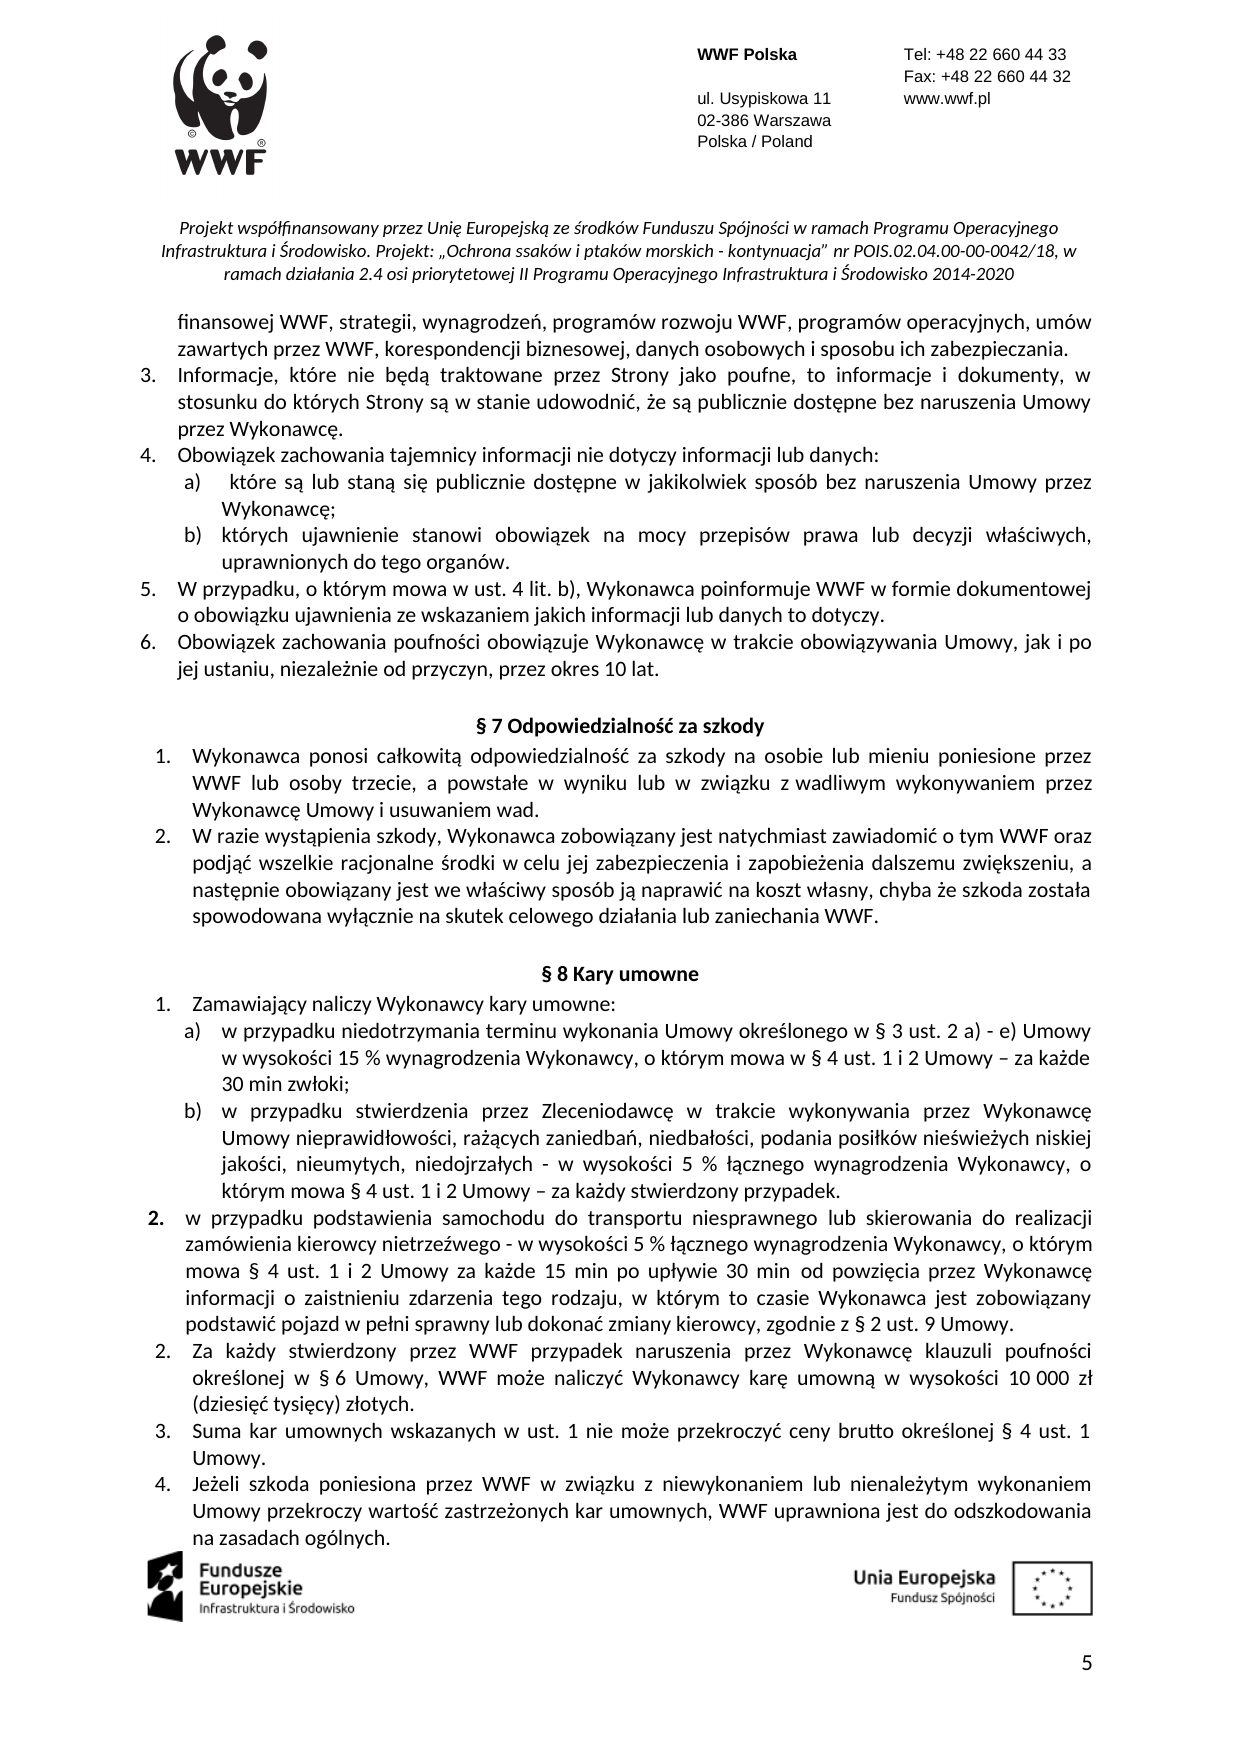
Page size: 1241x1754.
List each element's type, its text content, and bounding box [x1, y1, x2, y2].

list Informacje, które nie będą traktowane przez Strony jako poufne, to informacje i dokumenty, w stosunku do których Strony są w stanie udowodnić, że są publicznie dostępne bez naruszenia Umowy przez Wykonawcę. [140, 361, 1093, 441]
list w przypadku niedotrzymania terminu wykonania Umowy określonego w § 3 ust. 2 a) - e) Umowy w wysokości 15 % wynagrodzenia Wykonawcy, o którym mowa w § 4 ust. 1 i 2 Umowy – za każde 30 min zwłoki; [184, 1017, 1093, 1097]
list Obowiązek zachowania tajemnicy informacji nie dotyczy informacji lub danych: [140, 441, 1093, 468]
list Za każdy stwierdzony przez WWF przypadek naruszenia przez Wykonawcę klauzuli poufności określonej w § 6 Umowy, WWF może naliczyć Wykonawcy karę umowną w wysokości 10 000 zł (dziesięć tysięcy) złotych. [154, 1337, 1093, 1417]
list Jeżeli szkoda poniesiona przez WWF w związku z niewykonaniem lub nienależytym wykonaniem Umowy przekroczy wartość zastrzeżonych kar umownych, WWF uprawniona jest do odszkodowania na zasadach ogólnych. [154, 1471, 1093, 1551]
list Suma kar umownych wskazanych w ust. 1 nie może przekroczyć ceny brutto określonej § 4 ust. 1 Umowy. [154, 1417, 1093, 1471]
picture [147, 9, 293, 200]
text § 8 Kary umowne [148, 960, 1093, 987]
list których ujawnienie stanowi obowiązek na mocy przepisów prawa lub decyzji właściwych, uprawnionych do tego organów. [184, 521, 1093, 575]
list w przypadku podstawienia samochodu do transportu niesprawnego lub skierowania do realizacji zamówienia kierowcy nietrzeźwego - w wysokości 5 % łącznego wynagrodzenia Wykonawcy, o którym mowa § 4 ust. 1 i 2 Umowy za każde 15 min po upływie 30 min od powzięcia przez Wykonawcę informacji o zaistnieniu zdarzenia tego rodzaju, w którym to czasie Wykonawca jest zobowiązany podstawić pojazd w pełni sprawny lub dokonać zmiany kierowcy, zgodnie z § 2 ust. 9 Umowy. [148, 1204, 1093, 1337]
list Obowiązek zachowania poufności obowiązuje Wykonawcę w trakcie obowiązywania Umowy, jak i po jej ustaniu, niezależnie od przyczyn, przez okres 10 lat. [140, 628, 1093, 681]
list W razie wystąpienia szkody, Wykonawca zobowiązany jest natychmiast zawiadomić o tym WWF oraz podjąć wszelkie racjonalne środki w celu jej zabezpieczenia i zapobieżenia dalszemu zwiększeniu, a następnie obowiązany jest we właściwy sposób ją naprawić na koszt własny, chyba że szkoda została spowodowana wyłącznie na skutek celowego działania lub zaniechania WWF. [154, 823, 1093, 929]
picture [147, 1551, 1093, 1622]
list W przypadku, o którym mowa w ust. 4 lit. b), Wykonawca poinformuje WWF w formie dokumentowej o obowiązku ujawnienia ze wskazaniem jakich informacji lub danych to dotyczy. [140, 575, 1093, 628]
list Zamawiający naliczy Wykonawcy kary umowne: [154, 991, 1093, 1017]
list Wykonawca ponosi całkowitą odpowiedzialność za szkody na osobie lub mieniu poniesione przez WWF lub osoby trzecie, a powstałe w wyniku lub w związku z wadliwym wykonywaniem przez Wykonawcę Umowy i usuwaniem wad. [154, 743, 1093, 823]
list które są lub staną się publicznie dostępne w jakikolwiek sposób bez naruszenia Umowy przez Wykonawcę; [184, 468, 1093, 521]
text § 7 Odpowiedzialność za szkody [148, 712, 1093, 739]
list w przypadku stwierdzenia przez Zleceniodawcę w trakcie wykonywania przez Wykonawcę Umowy nieprawidłowości, rażących zaniedbań, niedbałości, podania posiłków nieświeżych niskiej jakości, nieumytych, niedojrzałych - w wysokości 5 % łącznego wynagrodzenia Wykonawcy, o którym mowa § 4 ust. 1 i 2 Umowy – za każdy stwierdzony przypadek. [184, 1097, 1093, 1204]
